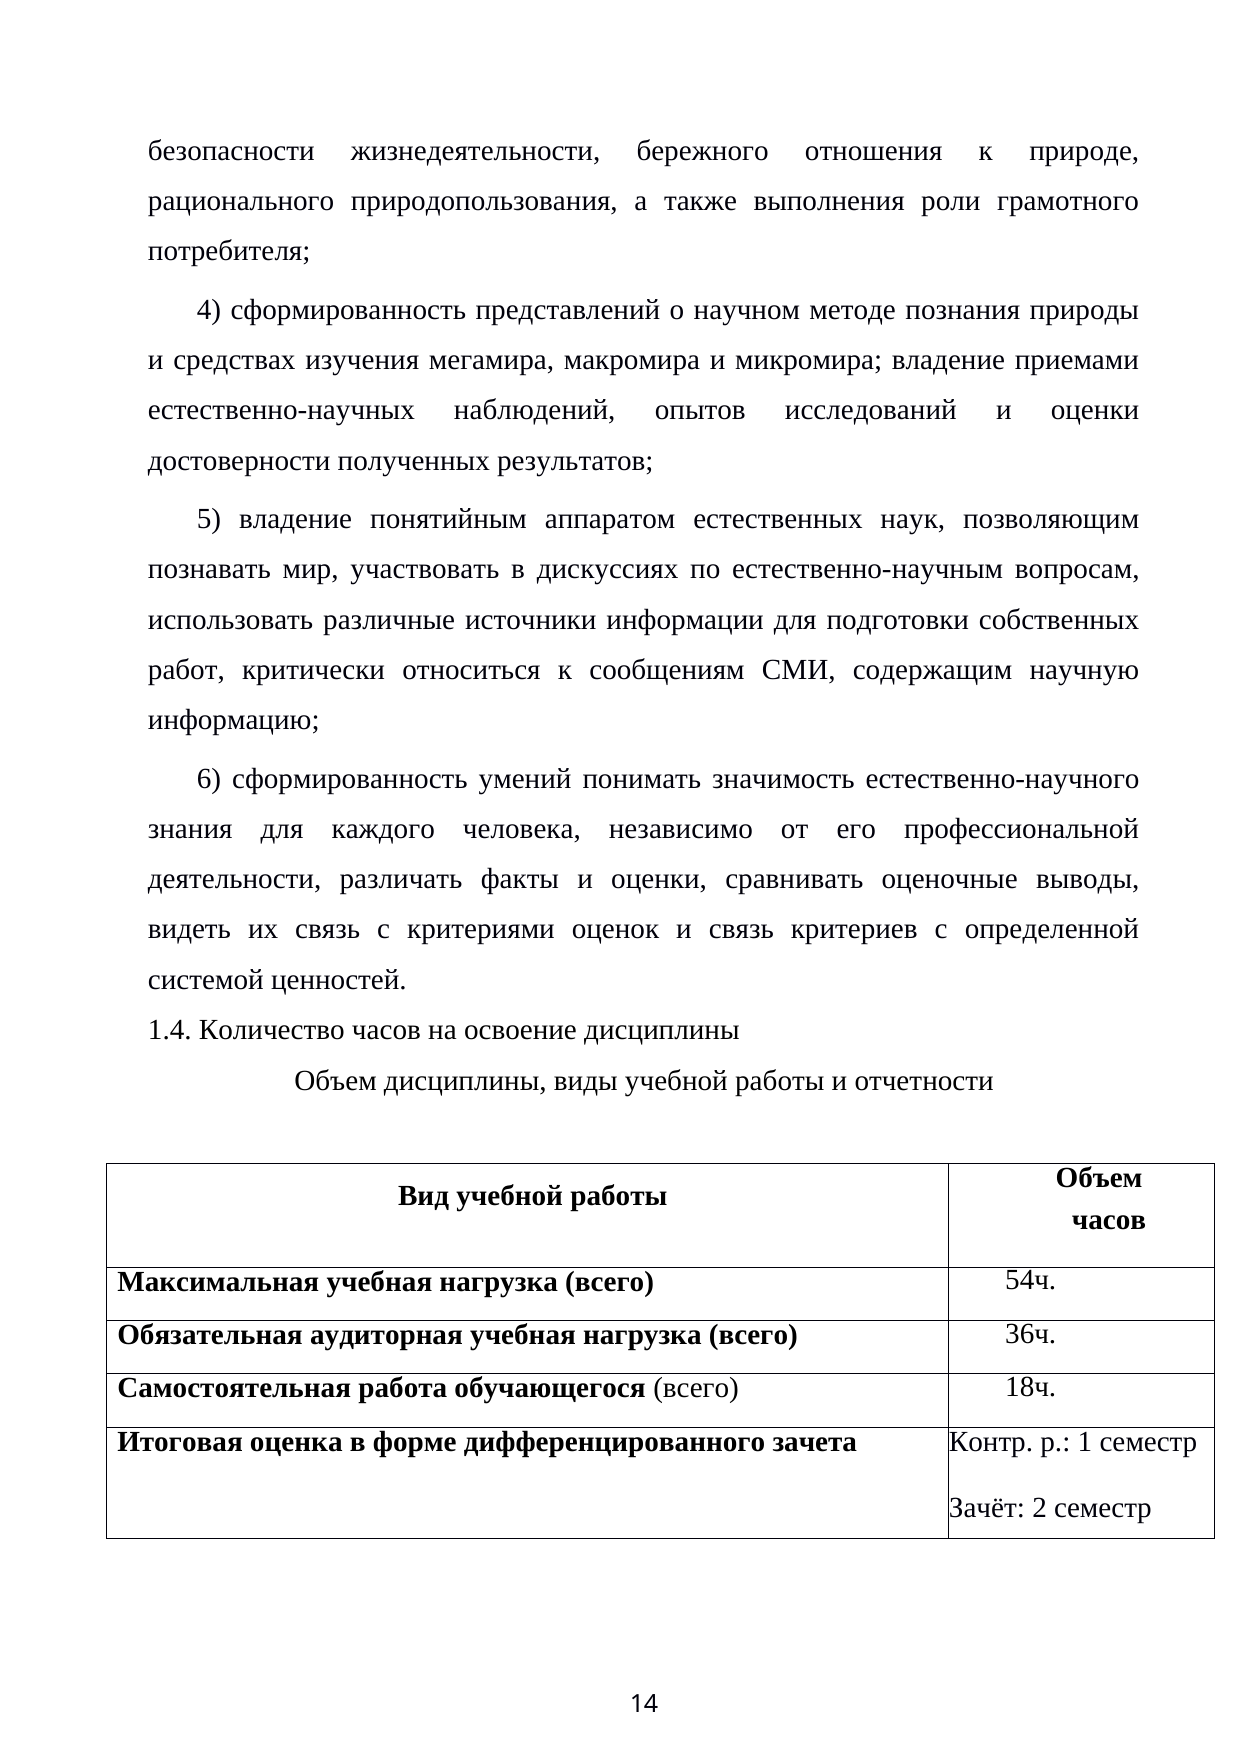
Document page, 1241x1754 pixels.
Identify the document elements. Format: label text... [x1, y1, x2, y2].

text 4) сформированность представлений о научном методе познания природы и средствах изучения мегамира, макромира и микромира; владение приемами естественно-научных наблюдений, опытов исследований и оценки достоверности полученных результатов; [148, 292, 1140, 476]
table_cell Обязательная аудиторная учебная нагрузка (всего) [107, 1321, 948, 1373]
text 6) сформированность умений понимать значимость естественно-научного знания для каждого человека, независимо от его профессиональной деятельности, различать факты и оценки, сравнивать оценочные выводы, видеть их связь с критериями оценок и связь критериев с определенной системой ценностей. [148, 761, 1140, 996]
table_cell 54ч. [949, 1268, 1214, 1320]
table_header Вид учебной работы [107, 1164, 948, 1267]
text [148, 133, 1140, 267]
table_header Объем часов [949, 1164, 1214, 1267]
text 5) владение понятийным аппаратом естественных наук, позволяющим познавать мир, участвовать в дискуссиях по естественно-научным вопросам, использовать различные источники информации для подготовки собственных работ, критически относиться к сообщениям СМИ, содержащим научную информацию; [148, 501, 1140, 736]
table_cell Самостоятельная работа обучающегося (всего) [107, 1374, 948, 1427]
table_cell 18ч. ; [949, 1374, 1214, 1427]
table_cell Контр. р.: 1 семестр Зачёт: 2 семестр [949, 1428, 1214, 1538]
table_cell 36ч. [949, 1321, 1214, 1373]
table_cell Итоговая оценка в форме дифференцированного зачета [107, 1428, 948, 1538]
text Объем дисциплины, виды учебной работы и отчетности [148, 1063, 1140, 1096]
text 1.4. Количество часов на освоение дисциплины [148, 1012, 1140, 1046]
table_cell Максимальная учебная нагрузка (всего) [107, 1268, 948, 1320]
